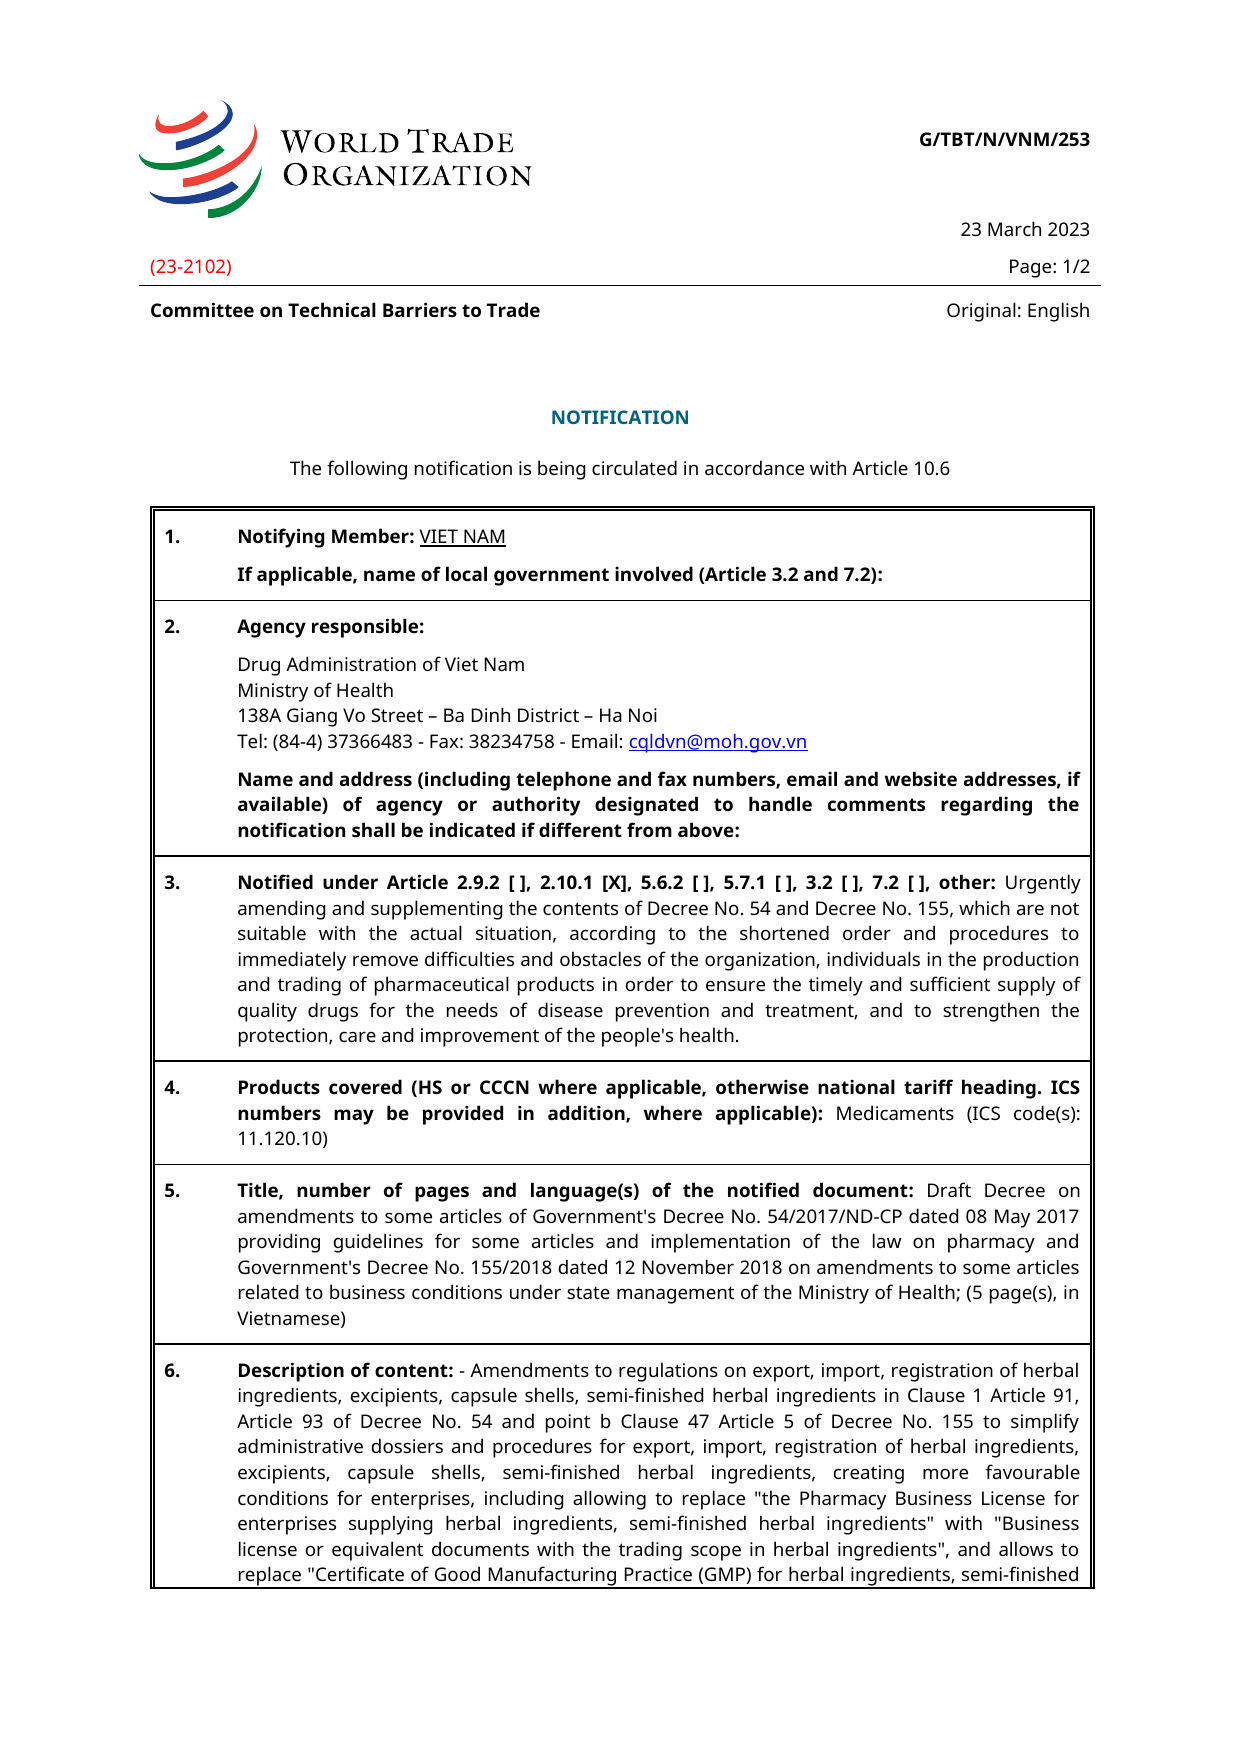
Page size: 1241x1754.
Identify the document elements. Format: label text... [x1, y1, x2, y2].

table_cell Notified under Article 2.9.2 [ ], 2.10.1 [X], 5.6.2 [ ], 5.7.1 [ ], 3.2 [ ], 7.2 [ ], other: Urgently amending and supplementing the contents of Decree No. 54 and Decree No. 155, which are not suitable with the actual situation, according to the shortened order and procedures to immediately remove difficulties and obstacles of the organization, individuals in the production and trading of pharmaceutical products in order to ensure the timely and sufficient supply of quality drugs for the needs of disease prevention and treatment, and to strengthen the protection, care and improvement of the people's health. [225, 857, 1090, 1060]
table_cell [225, 1345, 1090, 1587]
text The following notification is being circulated in accordance with Article 10.6 [150, 455, 1090, 481]
table_cell 3. [155, 857, 225, 1060]
table_cell 5. [155, 1165, 225, 1343]
title NOTIFICATION [150, 405, 1090, 430]
table_cell Title, number of pages and language(s) of the notified document: Draft Decree on amendments to some articles of Government's Decree No. 54/2017/ND-CP dated 08 May 2017 providing guidelines for some articles and implementation of the law on pharmacy and Government's Decree No. 155/2018 dated 12 November 2018 on amendments to some articles related to business conditions under state management of the Ministry of Health; (5 page(s), in Vietnamese) [225, 1165, 1090, 1343]
table_cell 4. [155, 1062, 225, 1163]
table_cell 6. [155, 1345, 225, 1587]
table_cell Agency responsible: Drug Administration of Viet Nam Ministry of Health 138A Giang Vo Street – Ba Dinh District – Ha Noi Tel: (84-4) 37366483 - Fax: 38234758 - Email: cqldvn@moh.gov.vn Name and address (including telephone and fax numbers, email and website addresses, if available) of agency or authority designated to handle comments regarding the notification shall be indicated if different from above: [225, 601, 1090, 855]
table_cell 2. [155, 601, 225, 855]
table_header Notifying Member: VIET NAM If applicable, name of local government involved (Article 3.2 and 7.2): [225, 511, 1090, 599]
table_cell Products covered (HS or CCCN where applicable, otherwise national tariff heading. ICS numbers may be provided in addition, where applicable): Medicaments (ICS code(s): 11.120.10) [225, 1062, 1090, 1163]
table_header 1. [155, 511, 225, 599]
